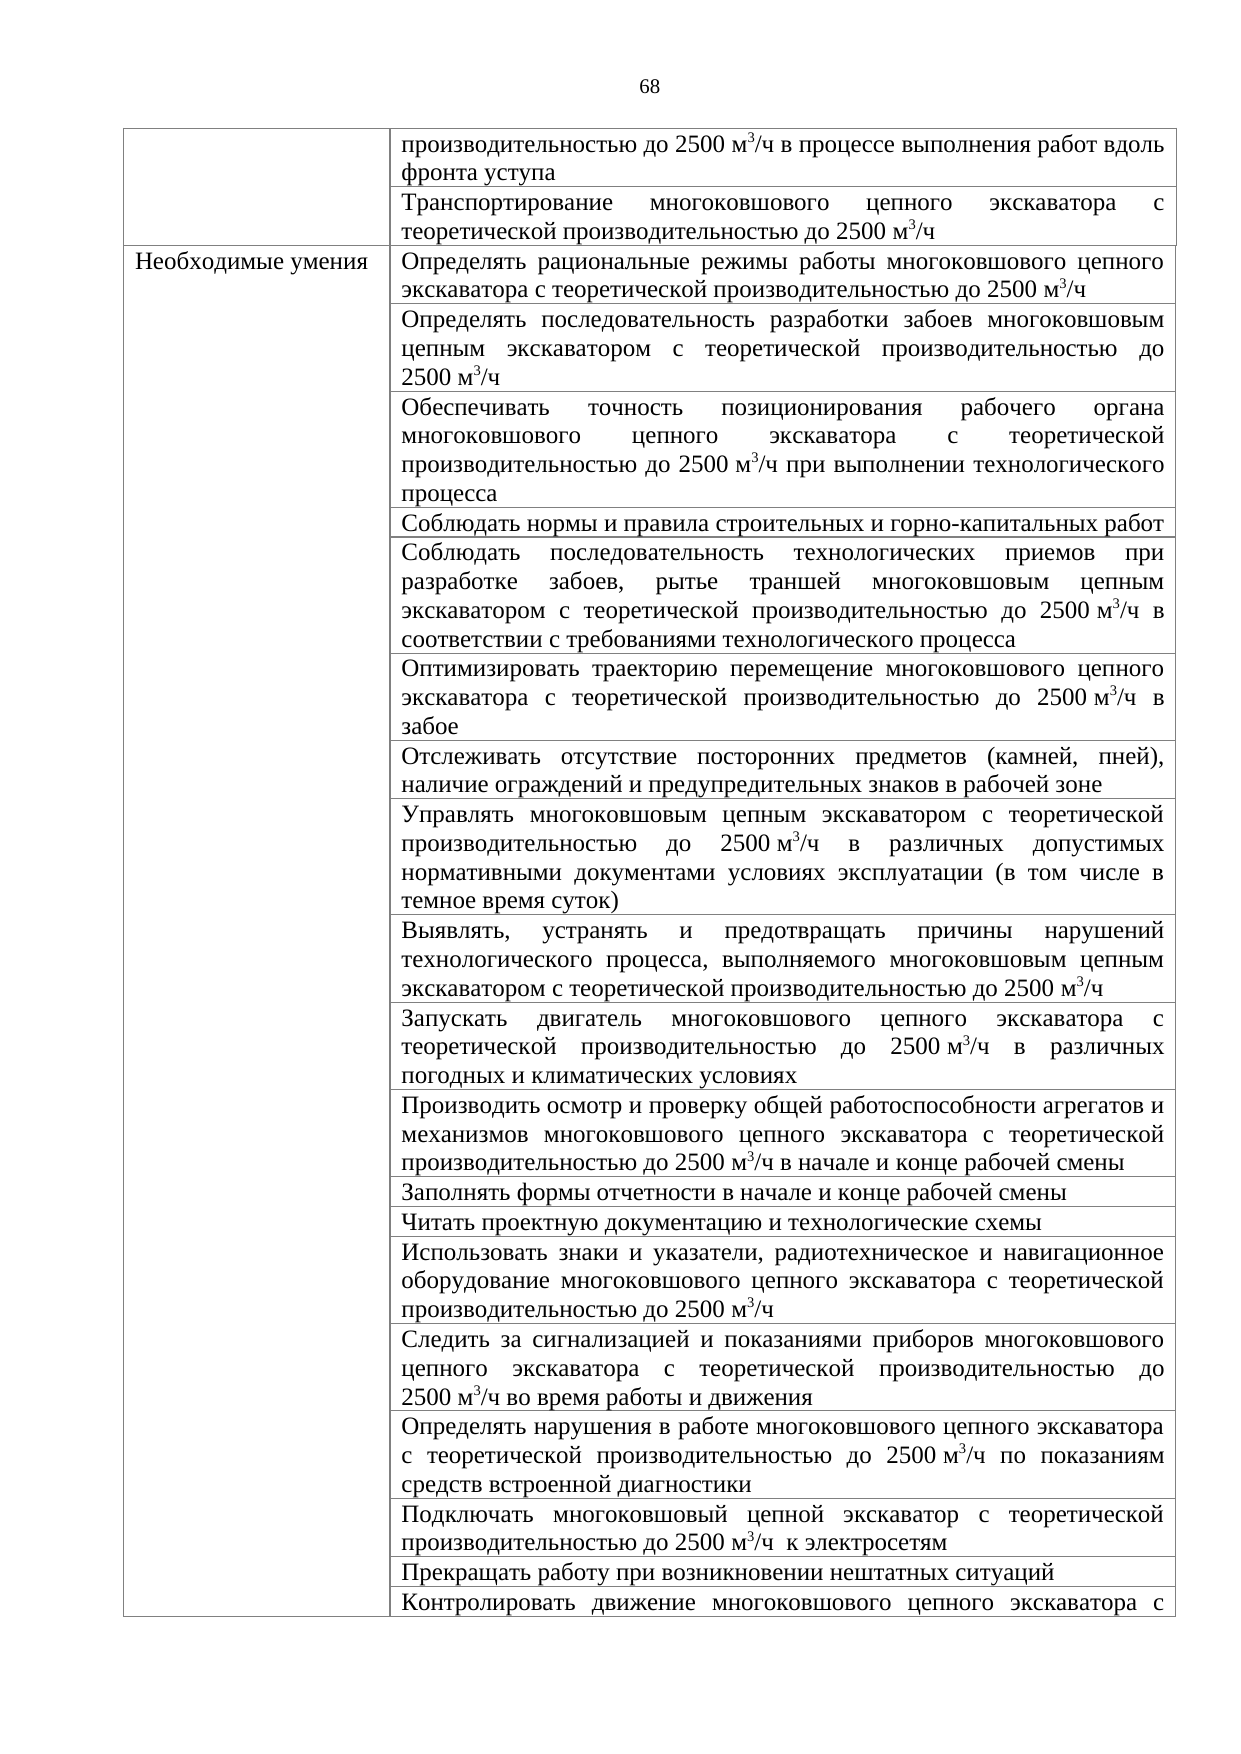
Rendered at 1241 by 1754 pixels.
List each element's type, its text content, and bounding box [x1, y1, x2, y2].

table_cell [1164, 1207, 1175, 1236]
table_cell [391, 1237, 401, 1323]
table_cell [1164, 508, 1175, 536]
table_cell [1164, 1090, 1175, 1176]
table_cell Подключать многоковшовый цепной экскаватор с теоретической производительностью до 2500 м3/ч к электросетям [391, 1499, 1175, 1556]
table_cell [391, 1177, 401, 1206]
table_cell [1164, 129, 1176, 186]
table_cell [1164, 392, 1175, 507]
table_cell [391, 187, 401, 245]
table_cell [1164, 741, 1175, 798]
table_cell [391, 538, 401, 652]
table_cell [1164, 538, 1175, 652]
table_cell Следить за сигнализацией и показаниями приборов многоковшового цепного экскаватора с теоретической производительностью до 2500 м3/ч во время работы и движения [391, 1324, 1175, 1410]
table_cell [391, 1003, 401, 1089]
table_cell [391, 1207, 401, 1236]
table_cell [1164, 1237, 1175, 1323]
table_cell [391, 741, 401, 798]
table_cell Прекращать работу при возникновении нештатных ситуаций [391, 1557, 1175, 1586]
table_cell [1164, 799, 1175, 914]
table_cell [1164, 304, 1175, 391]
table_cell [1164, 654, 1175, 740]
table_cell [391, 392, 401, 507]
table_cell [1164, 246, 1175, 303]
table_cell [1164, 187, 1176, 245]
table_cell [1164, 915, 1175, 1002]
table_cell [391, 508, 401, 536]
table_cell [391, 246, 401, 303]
table_cell Необходимые умения [124, 246, 389, 1616]
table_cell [391, 1587, 1175, 1616]
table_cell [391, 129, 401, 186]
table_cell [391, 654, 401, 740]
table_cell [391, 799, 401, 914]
table_cell Определять нарушения в работе многоковшового цепного экскаватора с теоретической производительностью до 2500 м3/ч по показаниям средств встроенной диагностики [391, 1411, 1175, 1498]
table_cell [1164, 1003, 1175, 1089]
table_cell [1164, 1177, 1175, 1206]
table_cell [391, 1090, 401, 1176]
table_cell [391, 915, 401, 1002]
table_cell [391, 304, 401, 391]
